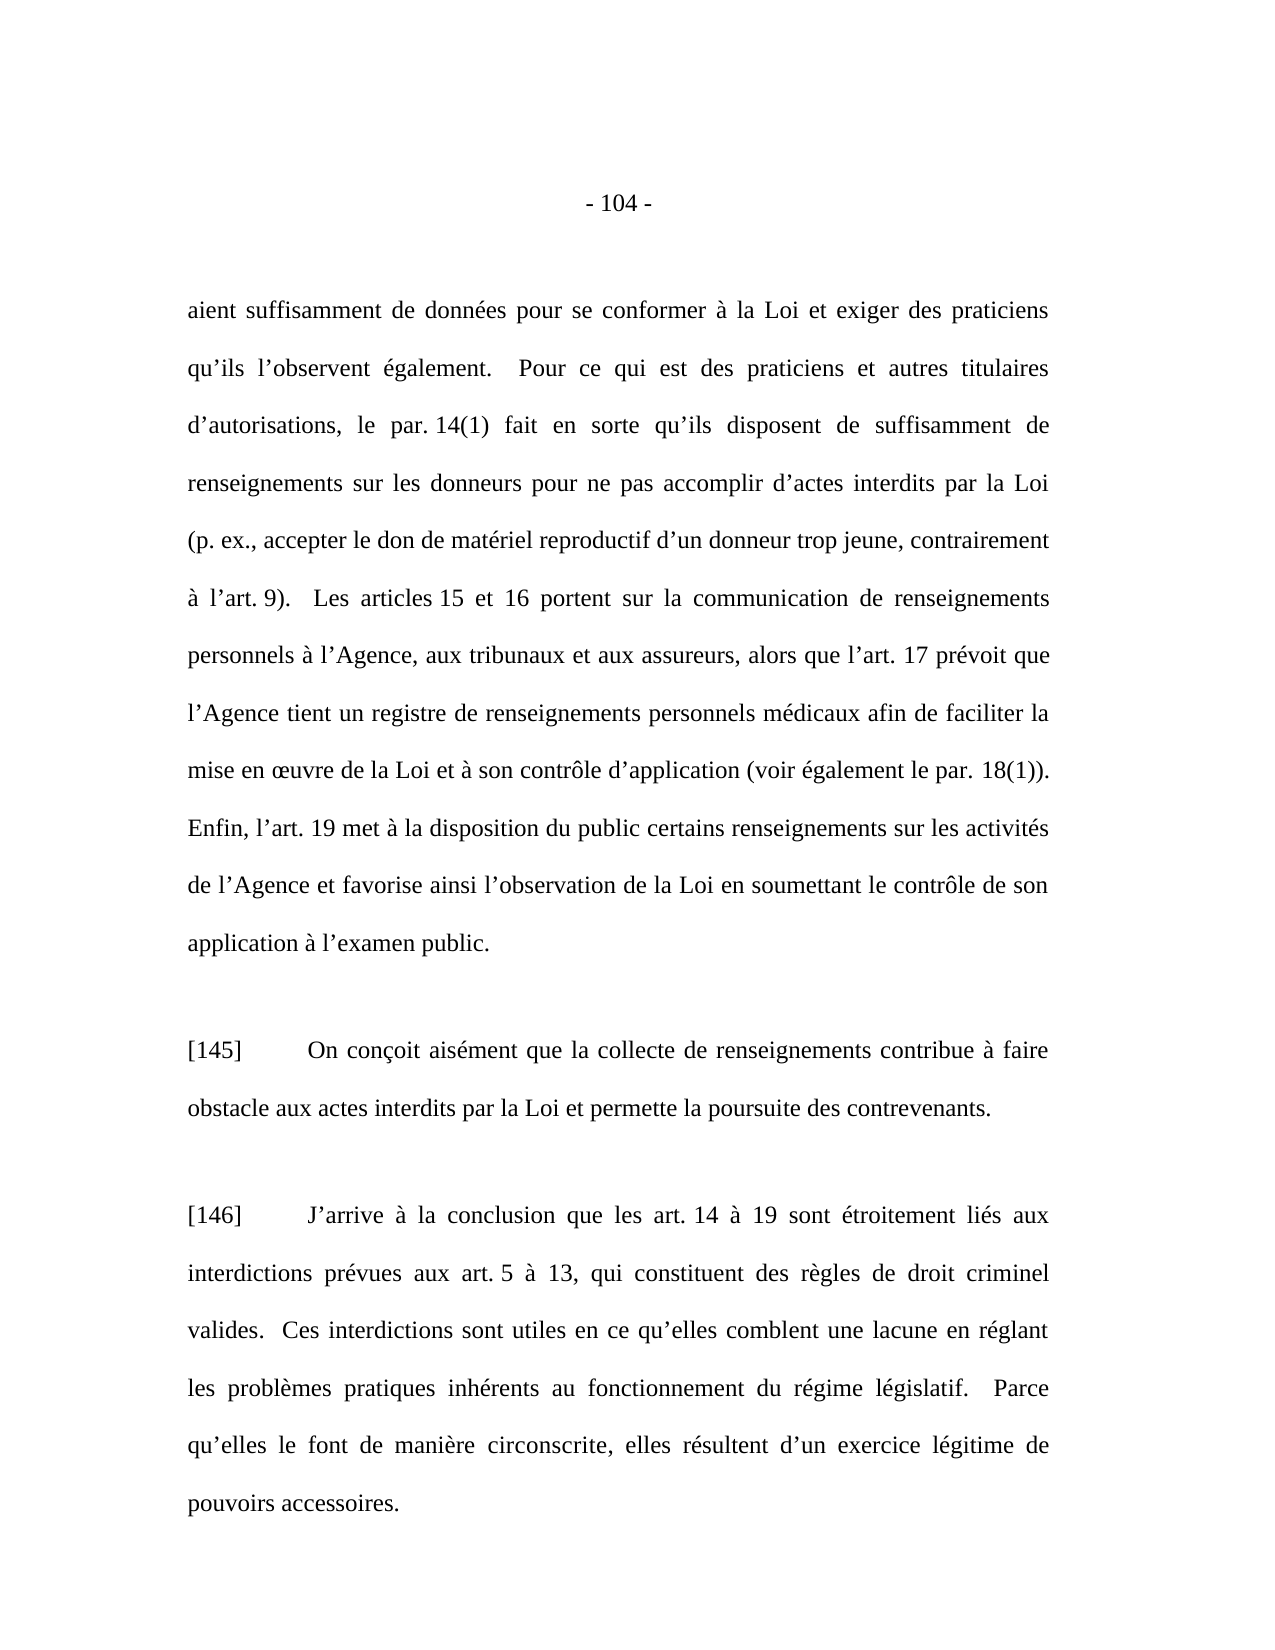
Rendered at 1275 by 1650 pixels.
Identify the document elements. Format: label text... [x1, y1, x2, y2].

text On conçoit aisément que la collecte de renseignements contribue à faire obstacle aux actes interdits par la Loi et permette la poursuite des contrevenants. [187, 1035, 1050, 1122]
text J’arrive à la conclusion que les art. 14 à 19 sont étroitement liés aux interdictions prévues aux art. 5 à 13, qui constituent des règles de droit criminel valides. Ces interdictions sont utiles en ce qu’elles comblent une lacune en réglant les problèmes pratiques inhérents au fonctionnement du régime législatif. Parce qu’elles le font de manière circonscrite, elles résultent d’un exercice légitime de pouvoirs accessoires. [187, 1200, 1050, 1517]
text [187, 295, 1050, 957]
